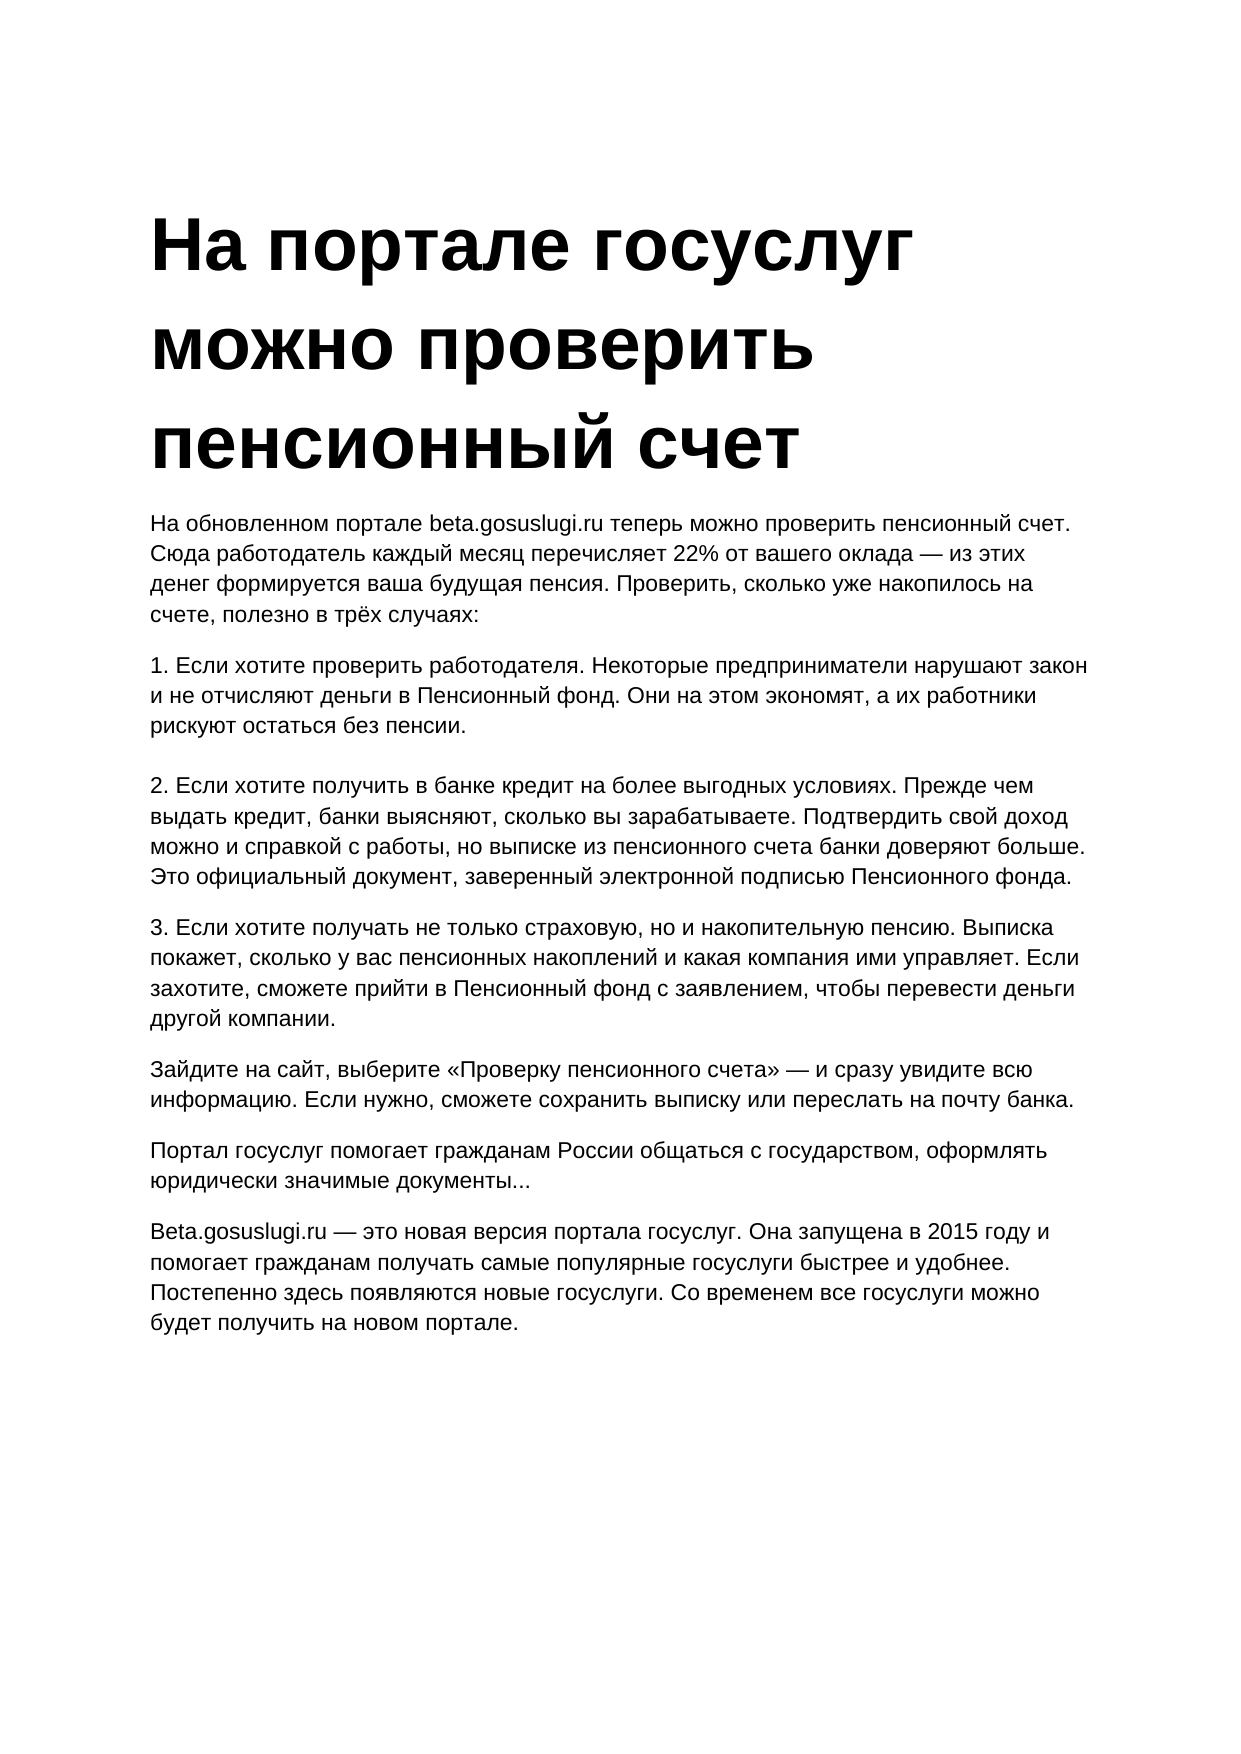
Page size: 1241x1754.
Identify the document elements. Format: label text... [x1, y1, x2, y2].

text 3. Если хотите получать не только страховую, но и накопительную пенсию. Выписка покажет, сколько у вас пенсионных накоплений и какая компания ими управляет. Если захотите, сможете прийти в Пенсионный фонд с заявлением, чтобы перевести деньги другой компании. [150, 914, 1090, 1031]
text На обновленном портале beta.gosuslugi.ru теперь можно проверить пенсионный счет. Сюда работодатель каждый месяц перечисляет 22% от вашего оклада — из этих денег формируется ваша будущая пенсия. Проверить, сколько уже накопилось на счете, полезно в трёх случаях: [150, 510, 1090, 627]
title На портале госуслуг можно проверить пенсионный счет [150, 200, 1090, 484]
text 1. Если хотите проверить работодателя. Некоторые предприниматели нарушают закон и не отчисляют деньги в Пенсионный фонд. Они на этом экономят, а их работники рискуют остаться без пенсии. [150, 652, 1090, 738]
text Портал госуслуг помогает гражданам России общаться с государством, оформлять юридически значимые документы... [150, 1137, 1090, 1194]
text 2. Если хотите получить в банке кредит на более выгодных условиях. Прежде чем выдать кредит, банки выясняют, сколько вы зарабатываете. Подтвердить свой доход можно и справкой с работы, но выписке из пенсионного счета банки доверяют больше. Это официальный документ, заверенный электронной подписью Пенсионного фонда. [150, 772, 1090, 889]
text Зайдите на сайт, выберите «Проверку пенсионного счета» — и сразу увидите всю информацию. Если нужно, сможете сохранить выписку или переслать на почту банка. [150, 1056, 1090, 1112]
text Beta.gosuslugi.ru — это новая версия портала госуслуг. Она запущена в 2015 году и помогает гражданам получать самые популярные госуслуги быстрее и удобнее. Постепенно здесь появляются новые госуслуги. Со временем все госуслуги можно будет получить на новом портале. [150, 1218, 1090, 1335]
